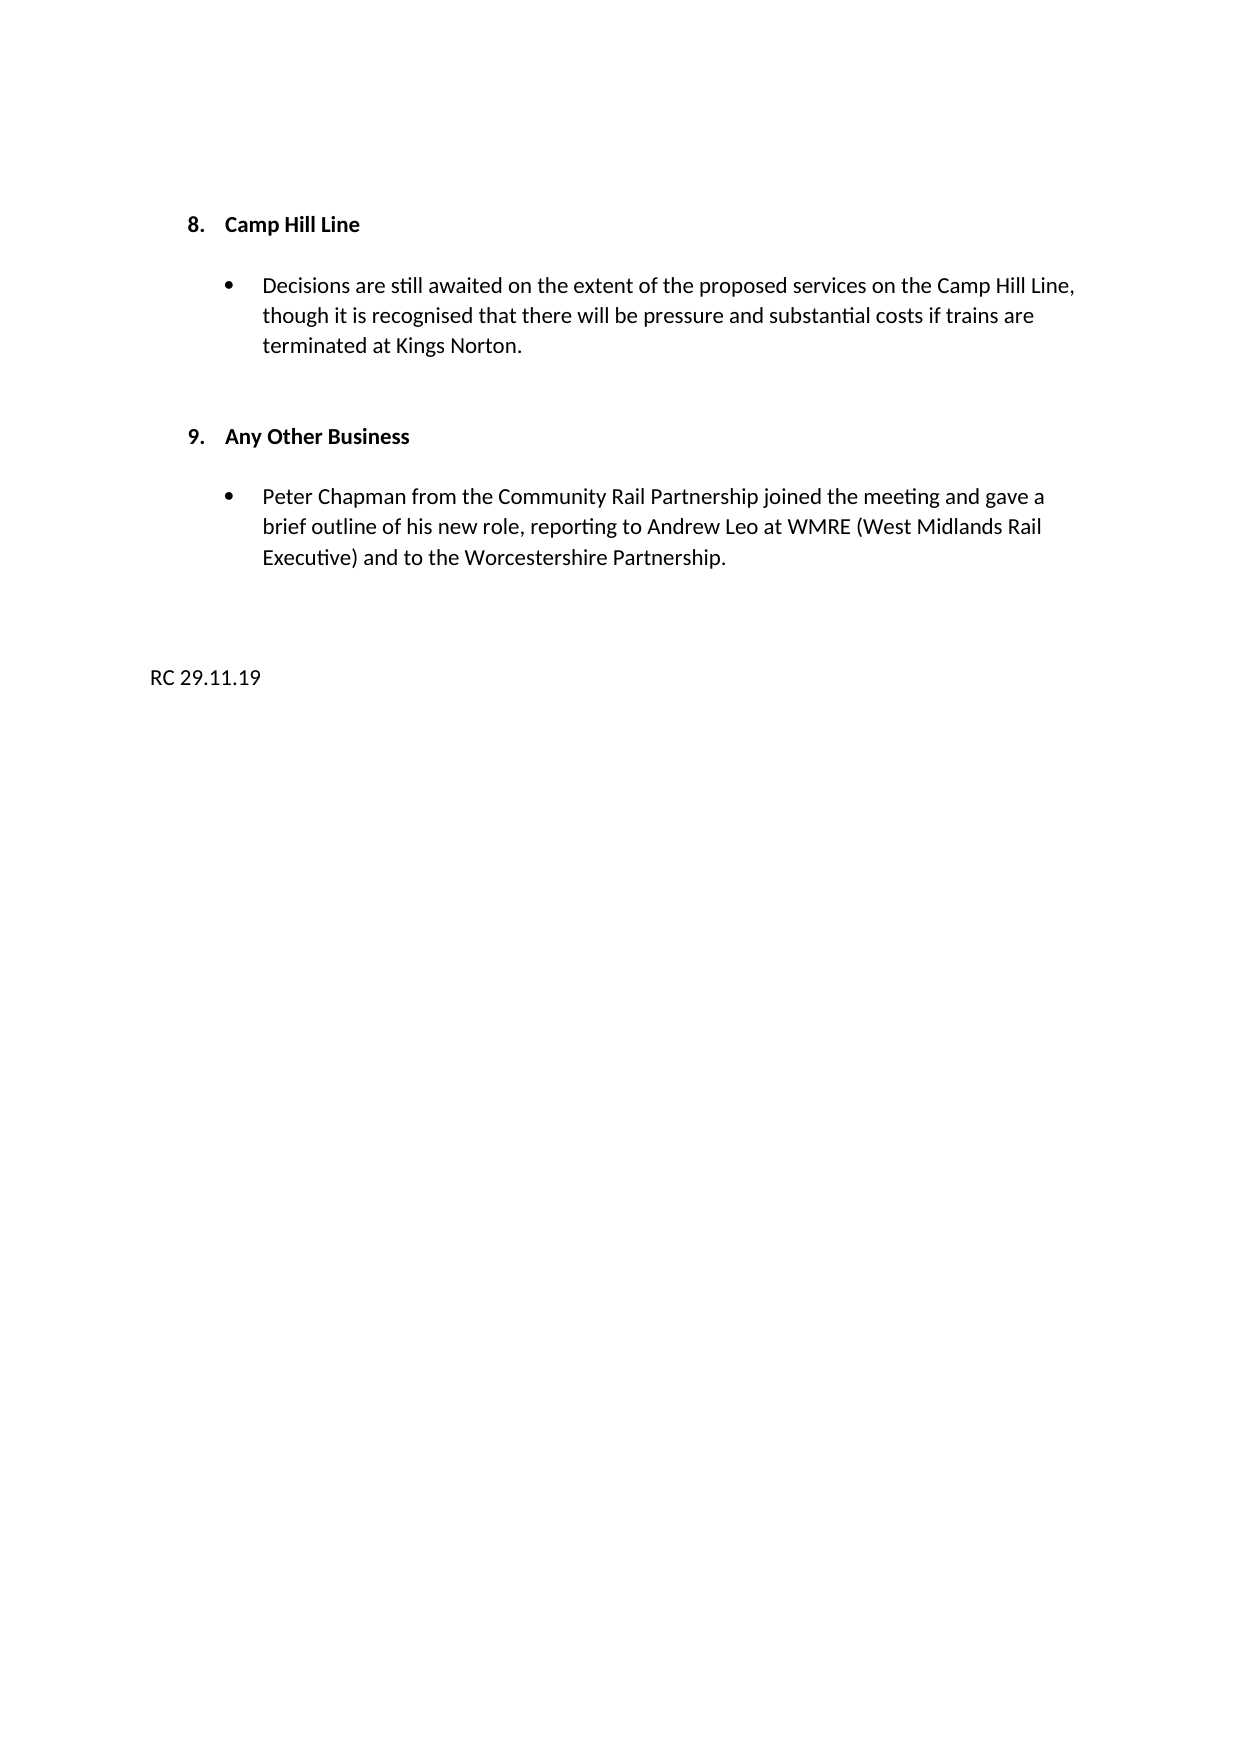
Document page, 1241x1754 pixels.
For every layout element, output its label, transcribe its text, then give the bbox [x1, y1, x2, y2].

list Any Other Business [187, 422, 1090, 450]
list Peter Chapman from the Community Rail Partnership joined the meeting and gave a brief outline of his new role, reporting to Andrew Leo at WMRE (West Midlands Rail Executive) and to the Worcestershire Partnership. [225, 482, 1090, 571]
list Camp Hill Line [187, 210, 1090, 238]
list Decisions are still awaited on the extent of the proposed services on the Camp Hill Line, though it is recognised that there will be pressure and substantial costs if trains are terminated at Kings Norton. [225, 271, 1090, 359]
text RC 29.11.19 [150, 663, 1090, 692]
